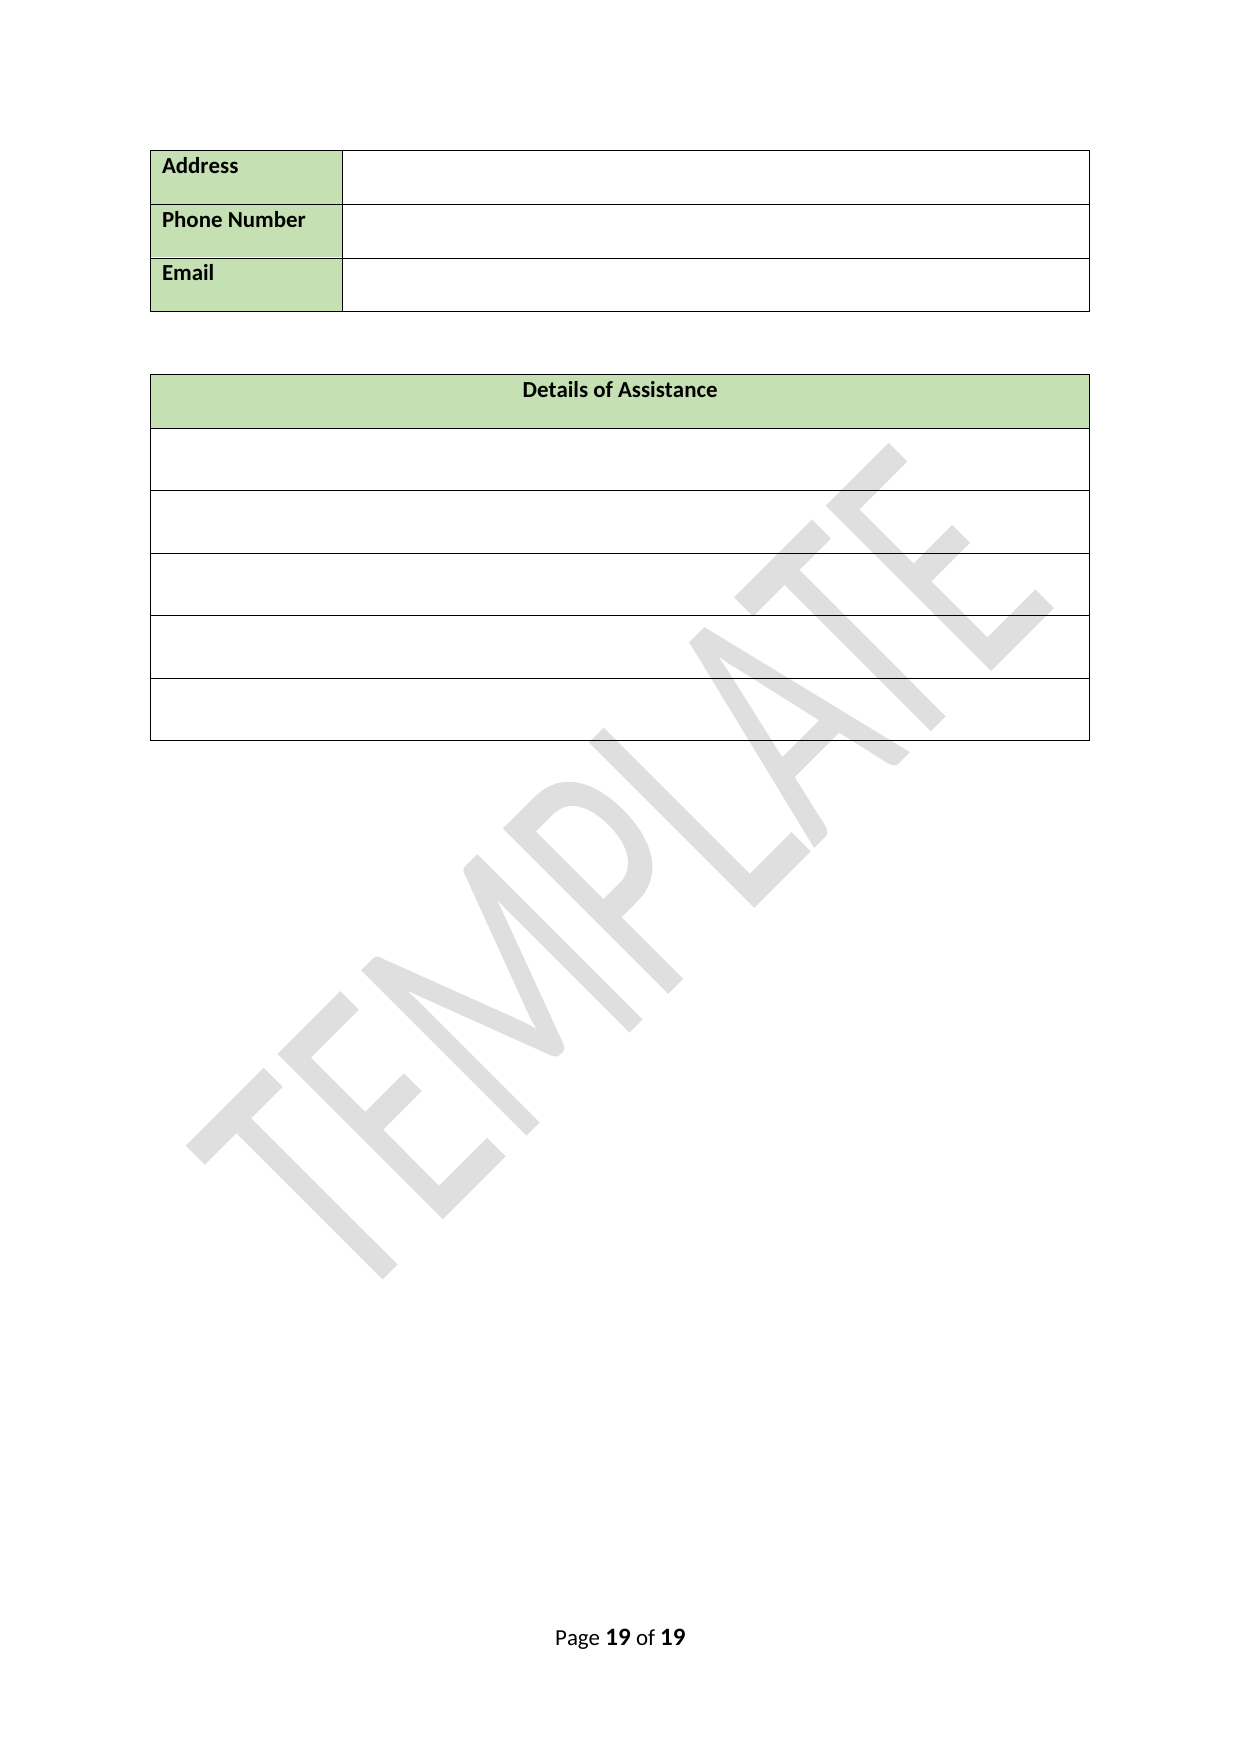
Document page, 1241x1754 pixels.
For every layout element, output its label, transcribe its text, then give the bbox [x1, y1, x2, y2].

table_cell [151, 491, 1089, 553]
table_cell Phone Number [151, 205, 342, 257]
table_cell [151, 616, 1089, 678]
table_header Details of Assistance [151, 375, 1089, 428]
table_cell [151, 429, 1089, 490]
table_cell [343, 205, 1089, 257]
table_cell Email [151, 259, 342, 311]
table_cell [343, 151, 1089, 204]
table_cell [151, 679, 1089, 740]
table_cell [151, 554, 1089, 615]
table_cell Address [151, 151, 342, 204]
table_cell [343, 259, 1089, 311]
